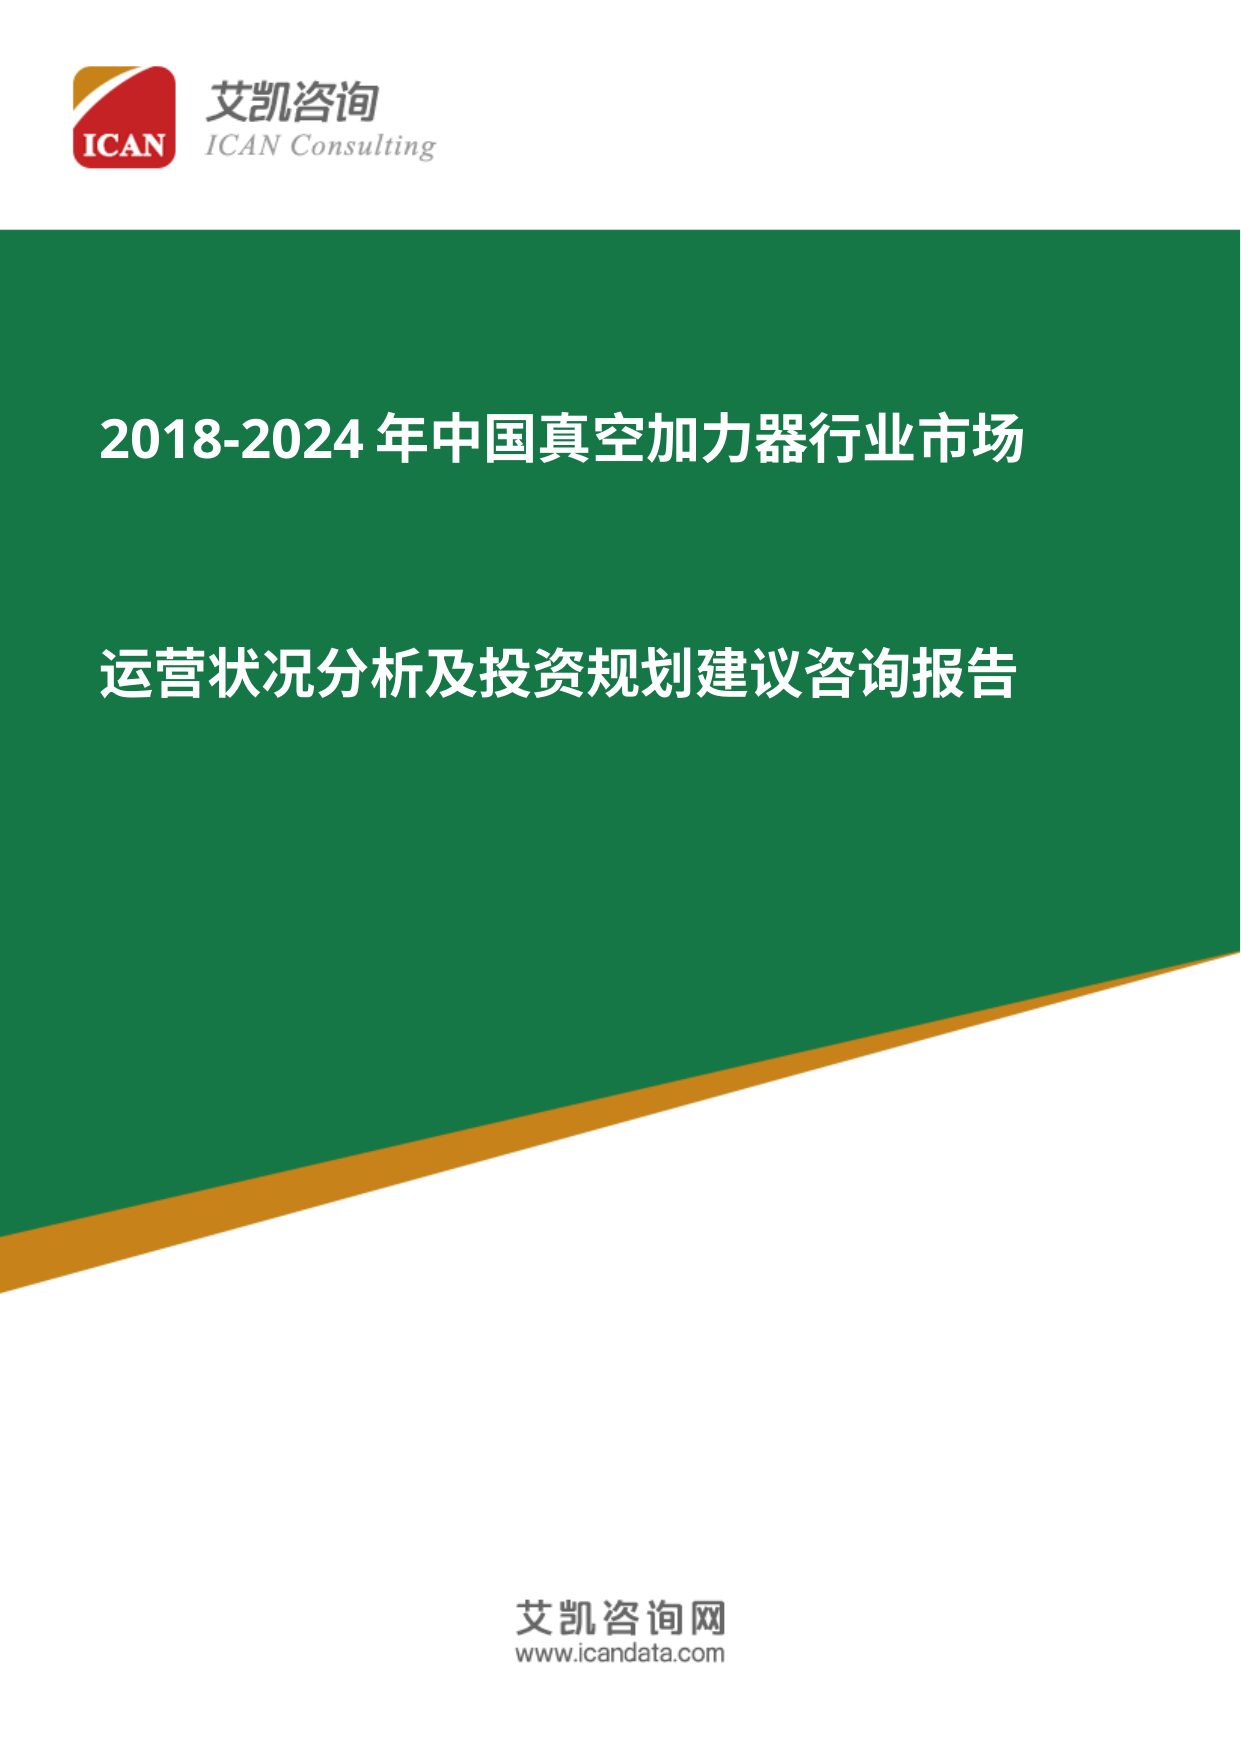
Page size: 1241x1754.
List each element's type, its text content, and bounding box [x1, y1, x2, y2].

subtitle 2018-2024年中国真空加力器行业市场运营状况分析及投资规划建议咨询报告 [99, 386, 1053, 718]
picture [0, 5, 1241, 1754]
